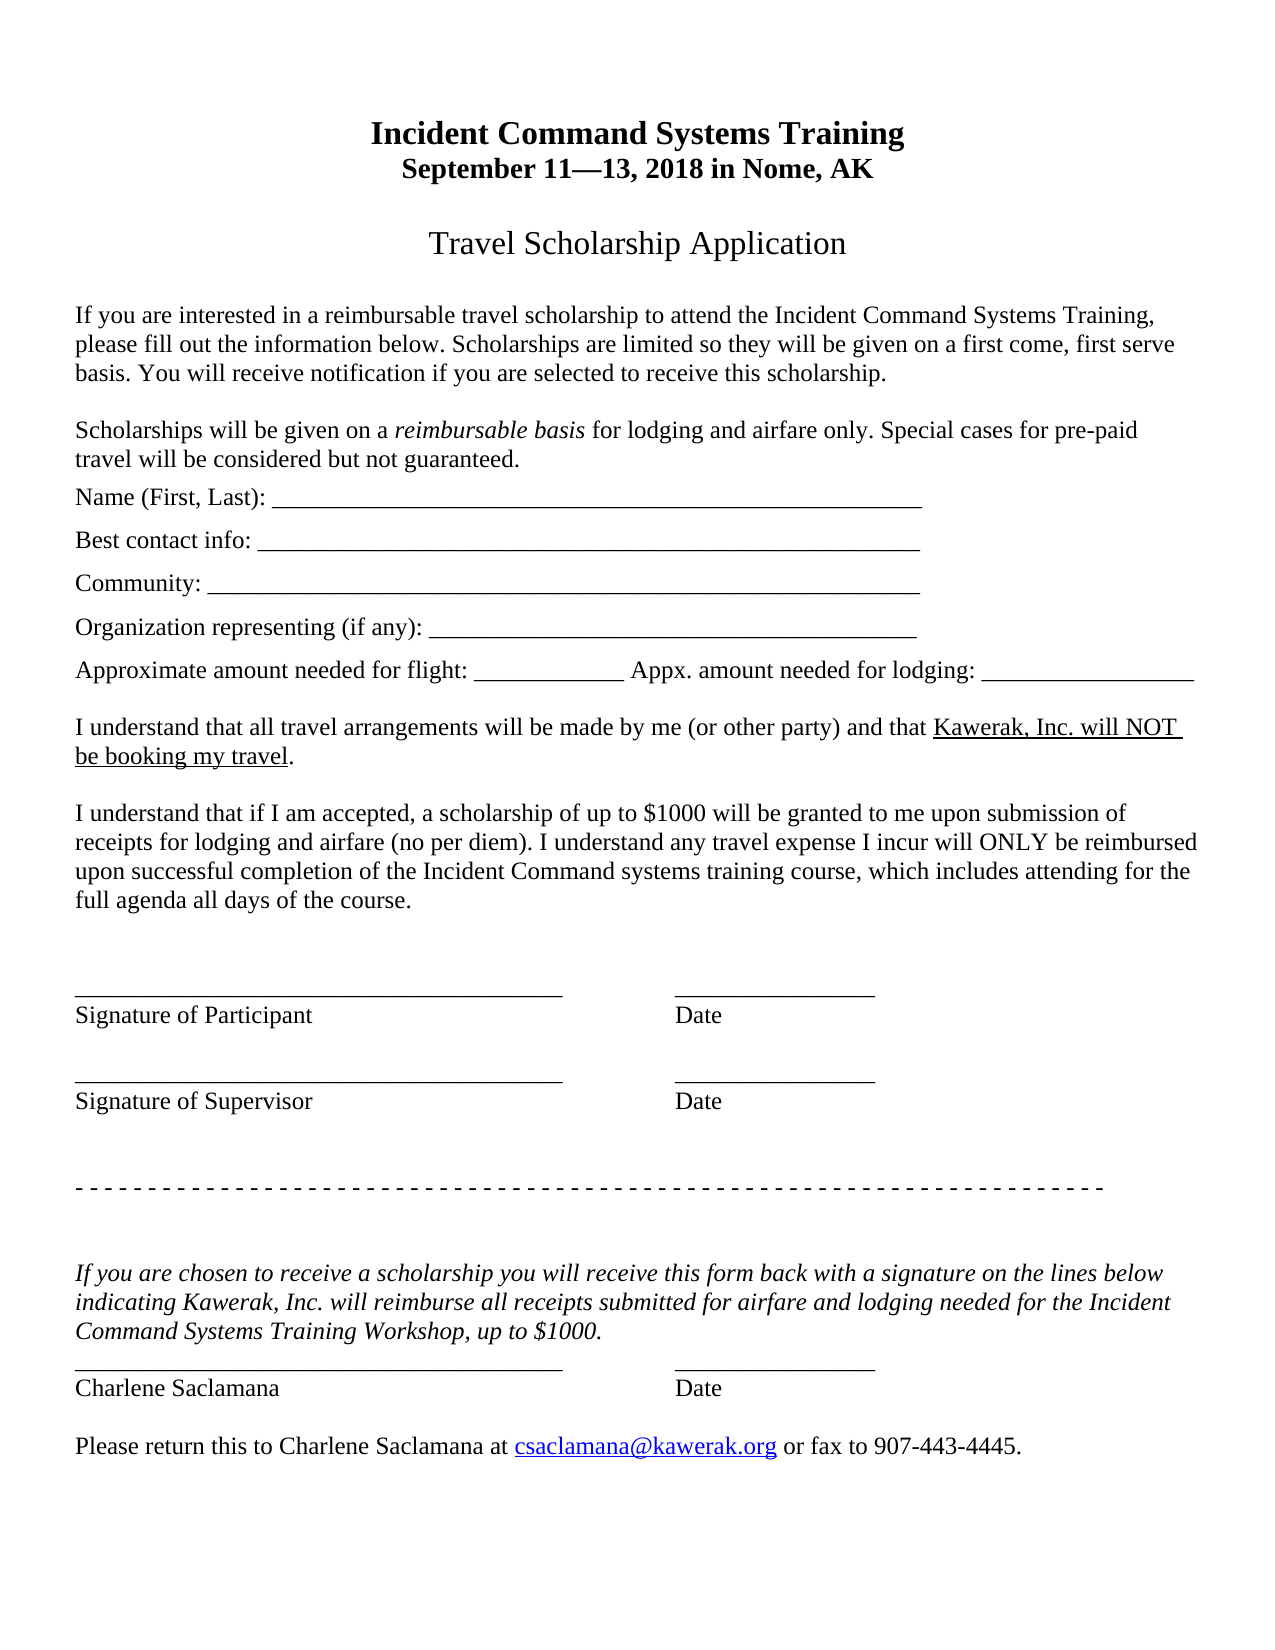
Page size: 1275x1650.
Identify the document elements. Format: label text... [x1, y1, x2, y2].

text _______________________________________ ________________ [75, 971, 1200, 1000]
text Please return this to Charlene Saclamana at csaclamana@kawerak.org or fax to 907-443-4445. [75, 1431, 1200, 1460]
text Charlene Saclamana Date [75, 1373, 1200, 1402]
subtitle Incident Command Systems Training [75, 113, 1200, 152]
text Travel Scholarship Application [75, 223, 1200, 262]
subtitle September 11—13, 2018 in Nome, AK [75, 152, 1200, 185]
text Community: _________________________________________________________ [75, 568, 1200, 597]
text Scholarships will be given on a reimbursable basis for lodging and airfare only. Special cases for pre-paid travel will be considered but not guaranteed. [75, 415, 1200, 473]
text I understand that all travel arrangements will be made by me (or other party) and that Kawerak, Inc. will NOT be booking my travel. [75, 712, 1200, 770]
text If you are chosen to receive a scholarship you will receive this form back with a signature on the lines below indicating Kawerak, Inc. will reimburse all receipts submitted for airfare and lodging needed for the Incident Command Systems Training Workshop, up to $1000. [75, 1258, 1200, 1345]
text Approximate amount needed for flight: ____________ Appx. amount needed for lodging: _________________ [75, 655, 1200, 683]
text Best contact info: _____________________________________________________ [75, 525, 1200, 554]
text Signature of Supervisor Date [75, 1086, 1200, 1115]
text I understand that if I am accepted, a scholarship of up to $1000 will be granted to me upon submission of receipts for lodging and airfare (no per diem). I understand any travel expense I incur will ONLY be reimbursed upon successful completion of the Incident Command systems training course, which includes attending for the full agenda all days of the course. [75, 798, 1200, 913]
text Name (First, Last): ____________________________________________________ [75, 482, 1200, 511]
text - - - - - - - - - - - - - - - - - - - - - - - - - - - - - - - - - - - - - - - - - - - - - - - - - - - - - - - - - - - - - - - - - - - - - - - [75, 1172, 1200, 1201]
text Organization representing (if any): _______________________________________ [75, 612, 1200, 640]
text Signature of Participant Date [75, 1000, 1200, 1028]
text _______________________________________ ________________ [75, 1345, 1200, 1373]
text _______________________________________ ________________ [75, 1057, 1200, 1086]
text If you are interested in a reimbursable travel scholarship to attend the Incident Command Systems Training, please fill out the information below. Scholarships are limited so they will be given on a first come, first serve basis. You will receive notification if you are selected to receive this scholarship. [75, 300, 1200, 386]
